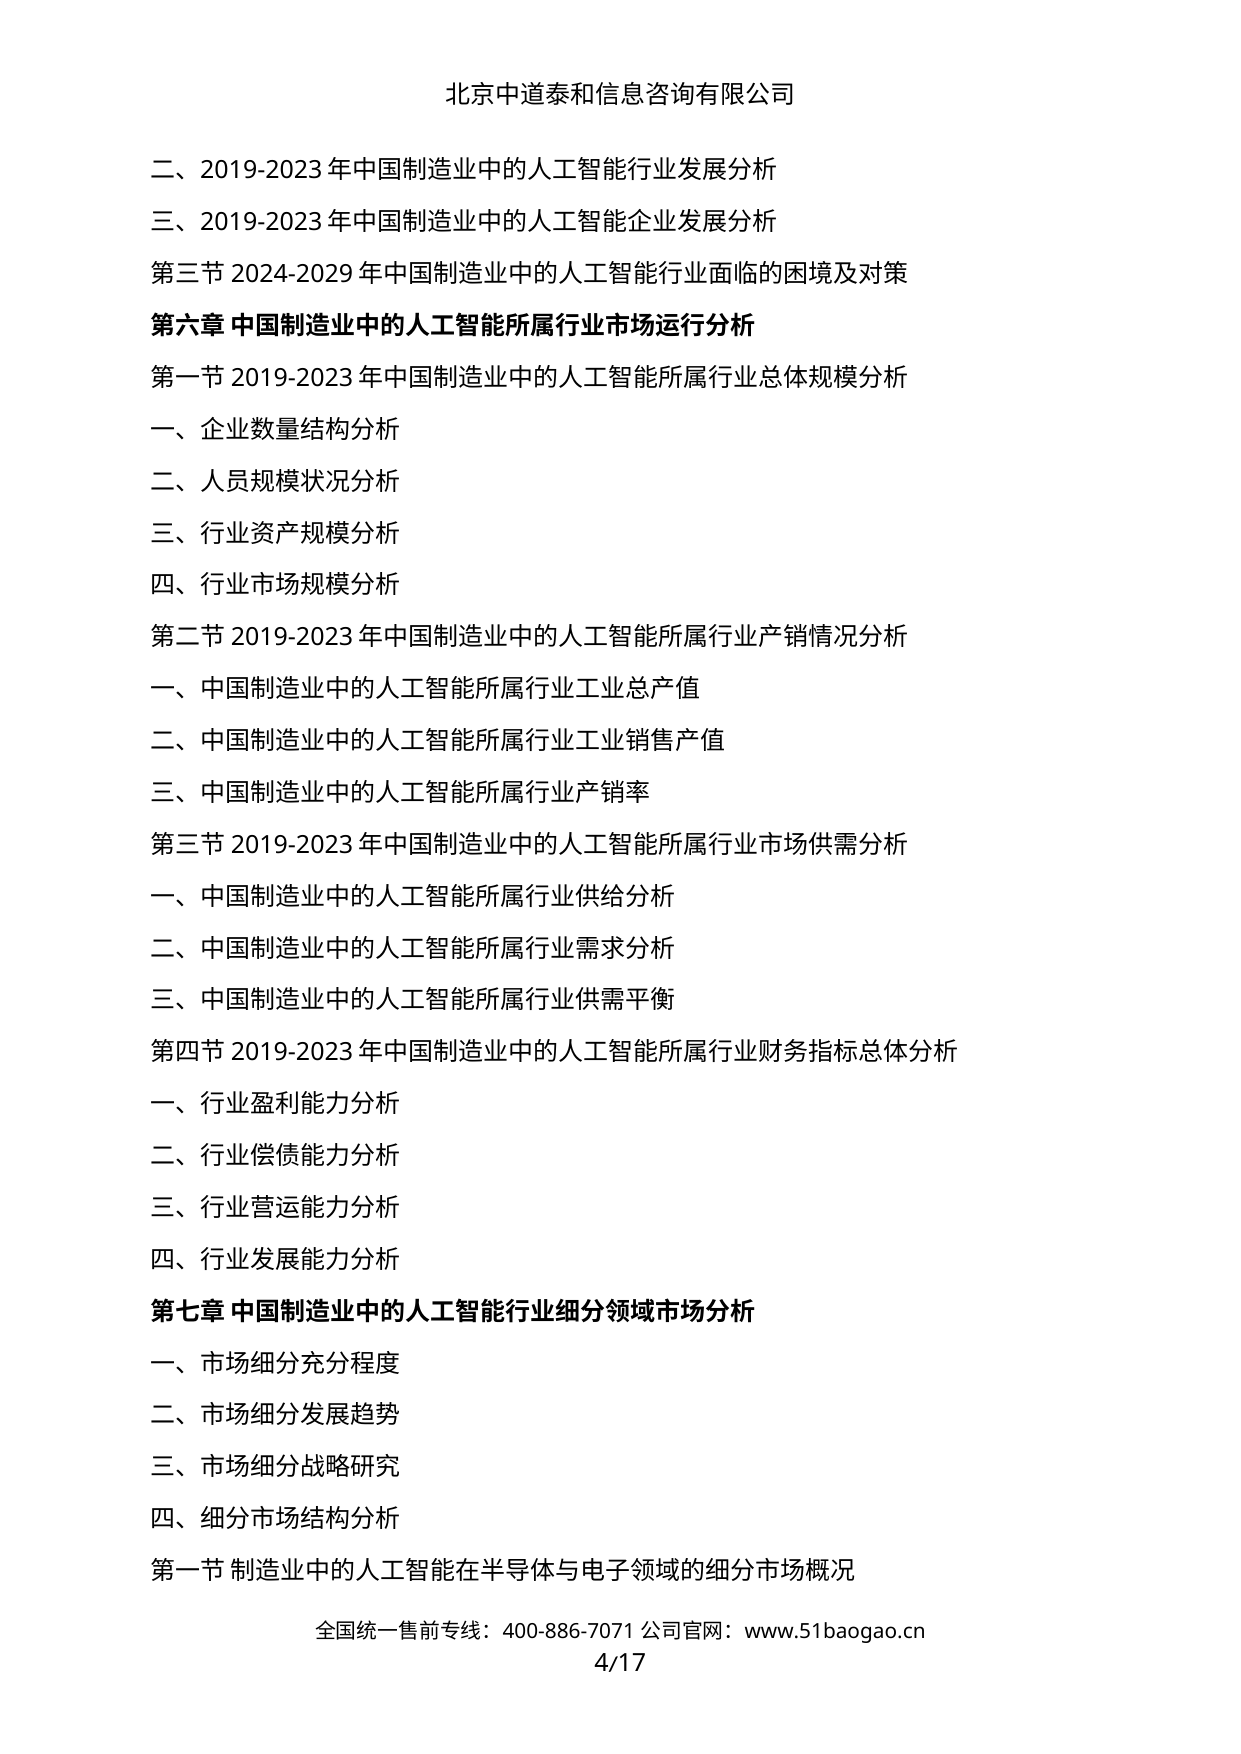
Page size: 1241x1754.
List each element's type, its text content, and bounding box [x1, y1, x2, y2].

text 一、中国制造业中的人工智能所属行业供给分析 [150, 876, 1090, 912]
text 三、中国制造业中的人工智能所属行业产销率 [150, 772, 1090, 809]
text 第四节 2019-2023年中国制造业中的人工智能所属行业财务指标总体分析 [150, 1032, 1090, 1068]
text 第二节 2019-2023年中国制造业中的人工智能所属行业产销情况分析 [150, 617, 1090, 653]
text 四、细分市场结构分析 [150, 1499, 1090, 1535]
text 第一节 2019-2023年中国制造业中的人工智能所属行业总体规模分析 [150, 357, 1090, 394]
text 四、行业市场规模分析 [150, 565, 1090, 601]
text 二、人员规模状况分析 [150, 461, 1090, 497]
text 三、行业资产规模分析 [150, 513, 1090, 549]
text 三、中国制造业中的人工智能所属行业供需平衡 [150, 980, 1090, 1016]
text 一、市场细分充分程度 [150, 1343, 1090, 1379]
text 四、行业发展能力分析 [150, 1239, 1090, 1276]
text 二、市场细分发展趋势 [150, 1395, 1090, 1431]
text 第三节 2019-2023年中国制造业中的人工智能所属行业市场供需分析 [150, 824, 1090, 861]
text 第六章 中国制造业中的人工智能所属行业市场运行分析 [150, 306, 1090, 342]
text 二、中国制造业中的人工智能所属行业需求分析 [150, 928, 1090, 964]
text 三、行业营运能力分析 [150, 1187, 1090, 1224]
text 一、企业数量结构分析 [150, 409, 1090, 446]
text 二、中国制造业中的人工智能所属行业工业销售产值 [150, 721, 1090, 757]
text 二、行业偿债能力分析 [150, 1136, 1090, 1172]
text 一、行业盈利能力分析 [150, 1084, 1090, 1120]
text 第七章 中国制造业中的人工智能行业细分领域市场分析 [150, 1291, 1090, 1327]
text 二、2019-2023年中国制造业中的人工智能行业发展分析 [150, 150, 1090, 186]
text 一、中国制造业中的人工智能所属行业工业总产值 [150, 669, 1090, 705]
text 三、2019-2023年中国制造业中的人工智能企业发展分析 [150, 202, 1090, 238]
text 第一节 制造业中的人工智能在半导体与电子领域的细分市场概况 [150, 1551, 1090, 1587]
text 三、市场细分战略研究 [150, 1447, 1090, 1483]
text 第三节 2024-2029年中国制造业中的人工智能行业面临的困境及对策 [150, 254, 1090, 290]
